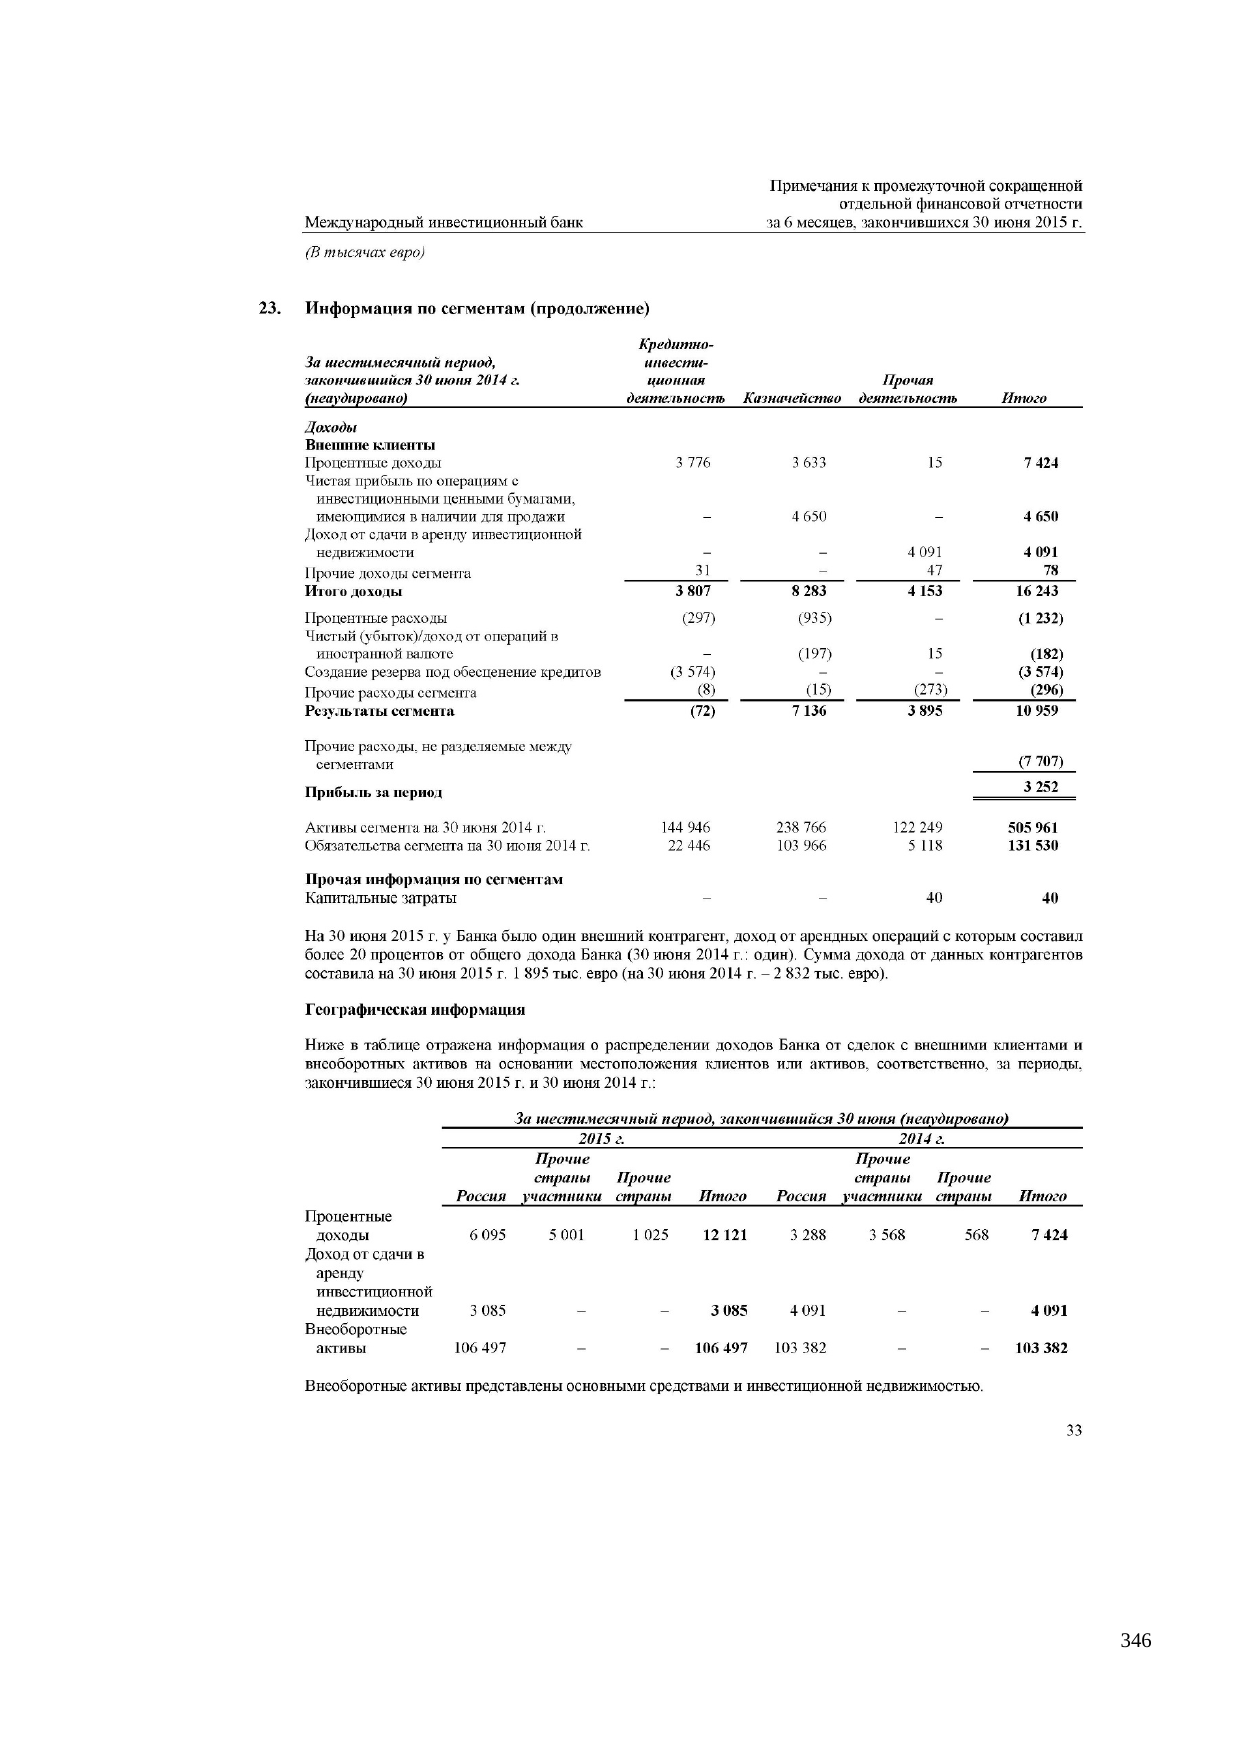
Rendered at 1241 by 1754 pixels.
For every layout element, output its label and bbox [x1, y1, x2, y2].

picture [177, 118, 1152, 1497]
